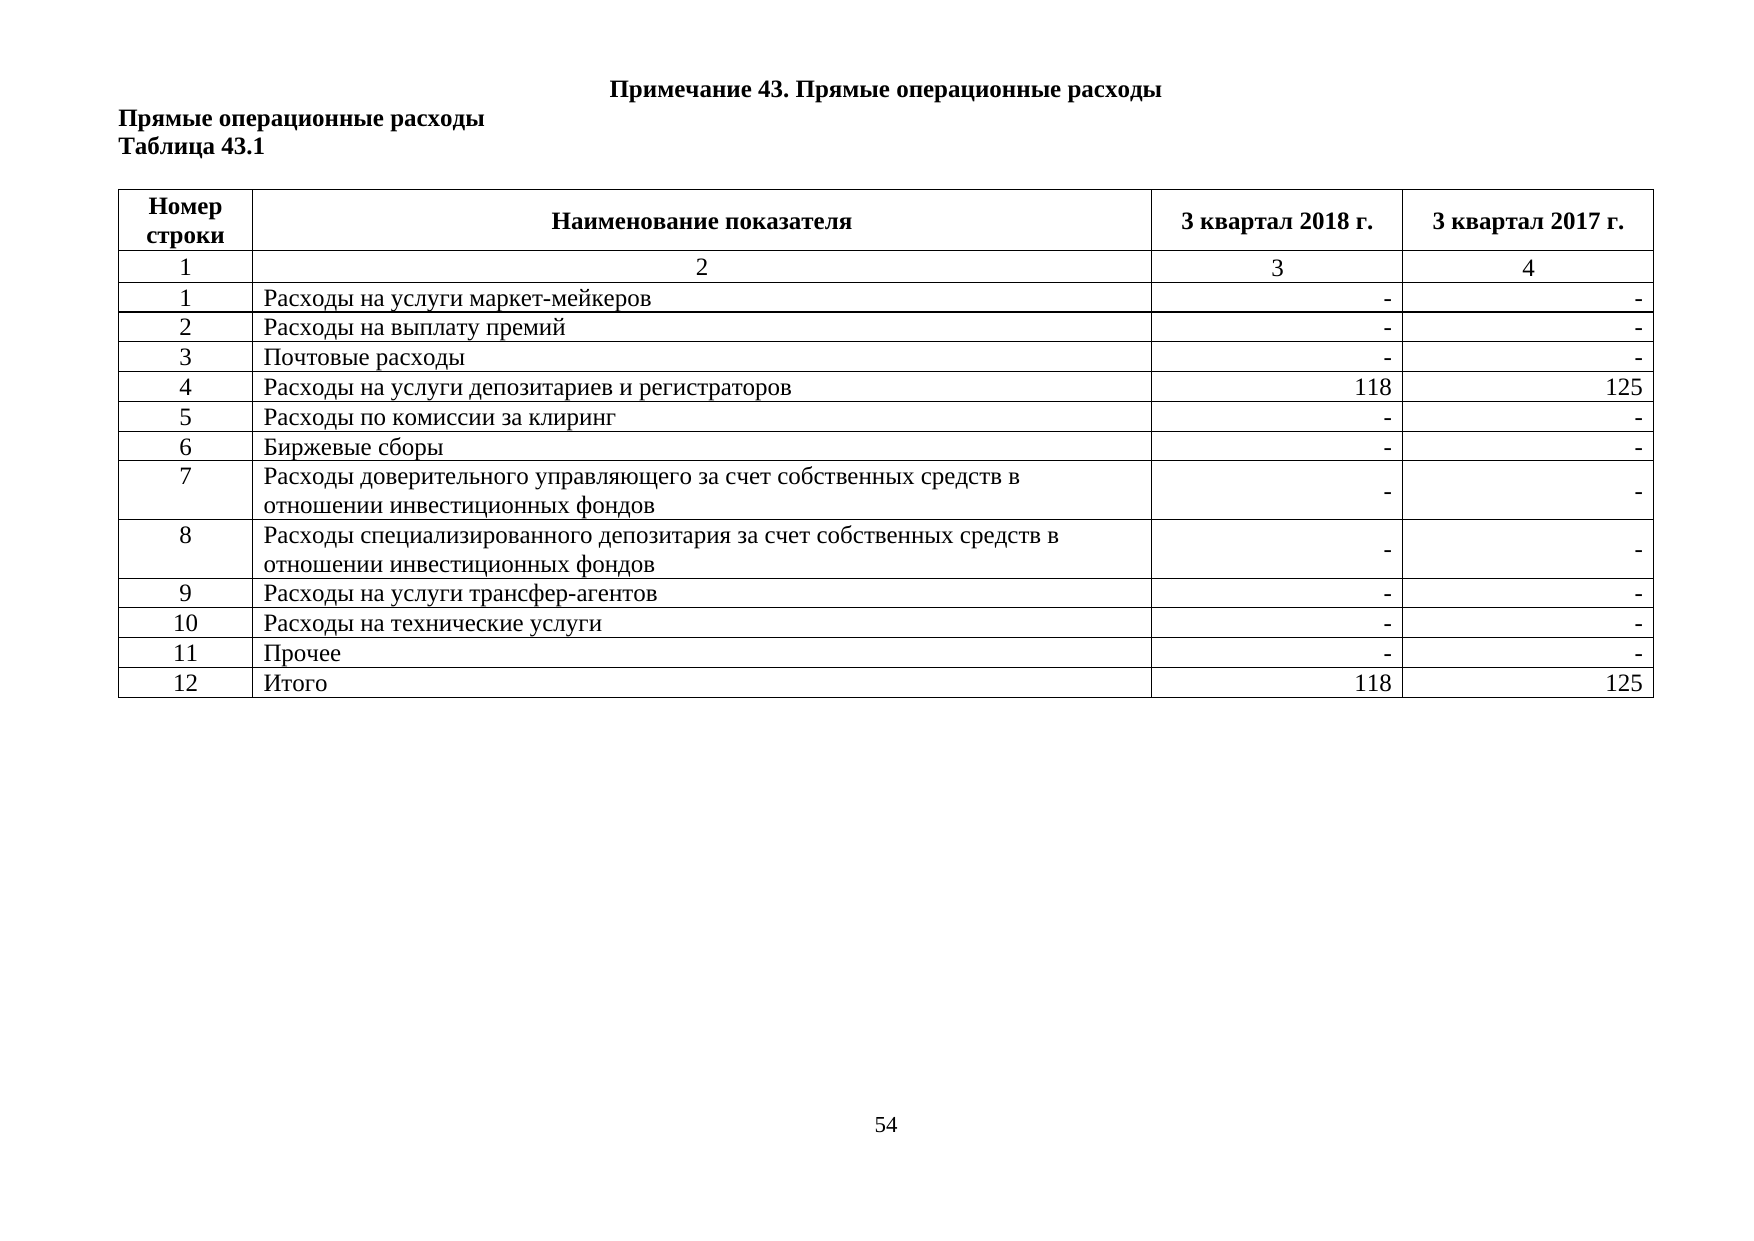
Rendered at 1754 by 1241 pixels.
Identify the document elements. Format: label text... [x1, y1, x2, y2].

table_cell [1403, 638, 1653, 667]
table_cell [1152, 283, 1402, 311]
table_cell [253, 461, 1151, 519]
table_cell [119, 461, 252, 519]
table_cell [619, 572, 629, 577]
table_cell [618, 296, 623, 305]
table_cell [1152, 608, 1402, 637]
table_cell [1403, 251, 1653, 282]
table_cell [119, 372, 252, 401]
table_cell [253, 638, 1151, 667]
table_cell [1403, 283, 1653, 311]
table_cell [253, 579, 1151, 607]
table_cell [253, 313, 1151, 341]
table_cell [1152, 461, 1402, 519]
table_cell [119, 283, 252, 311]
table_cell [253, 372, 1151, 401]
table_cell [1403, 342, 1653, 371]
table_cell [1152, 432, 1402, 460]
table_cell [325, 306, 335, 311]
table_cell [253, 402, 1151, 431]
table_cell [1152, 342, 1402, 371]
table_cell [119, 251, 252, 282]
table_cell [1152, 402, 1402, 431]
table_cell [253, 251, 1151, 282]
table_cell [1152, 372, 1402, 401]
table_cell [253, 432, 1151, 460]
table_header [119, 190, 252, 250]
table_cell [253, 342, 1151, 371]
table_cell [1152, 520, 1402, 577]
text Прямые операционные расходы [118, 103, 1653, 131]
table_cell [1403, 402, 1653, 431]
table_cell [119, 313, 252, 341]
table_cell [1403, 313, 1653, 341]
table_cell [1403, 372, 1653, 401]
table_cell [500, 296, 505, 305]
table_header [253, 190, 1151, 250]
text Таблица 43.1 [118, 131, 1653, 160]
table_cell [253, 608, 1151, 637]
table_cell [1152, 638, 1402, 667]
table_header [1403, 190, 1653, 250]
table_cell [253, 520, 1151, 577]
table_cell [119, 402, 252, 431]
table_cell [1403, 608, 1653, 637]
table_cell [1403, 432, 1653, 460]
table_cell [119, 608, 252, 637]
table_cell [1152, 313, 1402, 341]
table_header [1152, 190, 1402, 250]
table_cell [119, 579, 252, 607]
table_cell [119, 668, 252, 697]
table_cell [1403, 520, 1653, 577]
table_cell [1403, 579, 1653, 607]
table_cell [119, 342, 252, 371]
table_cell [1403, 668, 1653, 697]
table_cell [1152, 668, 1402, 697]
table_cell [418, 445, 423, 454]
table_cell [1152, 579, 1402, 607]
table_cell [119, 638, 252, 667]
text Примечание 43. Прямые операционные расходы [118, 74, 1653, 103]
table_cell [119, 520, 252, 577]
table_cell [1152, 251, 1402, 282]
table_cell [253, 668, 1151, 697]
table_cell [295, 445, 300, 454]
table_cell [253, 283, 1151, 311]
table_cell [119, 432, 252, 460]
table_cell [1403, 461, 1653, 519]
